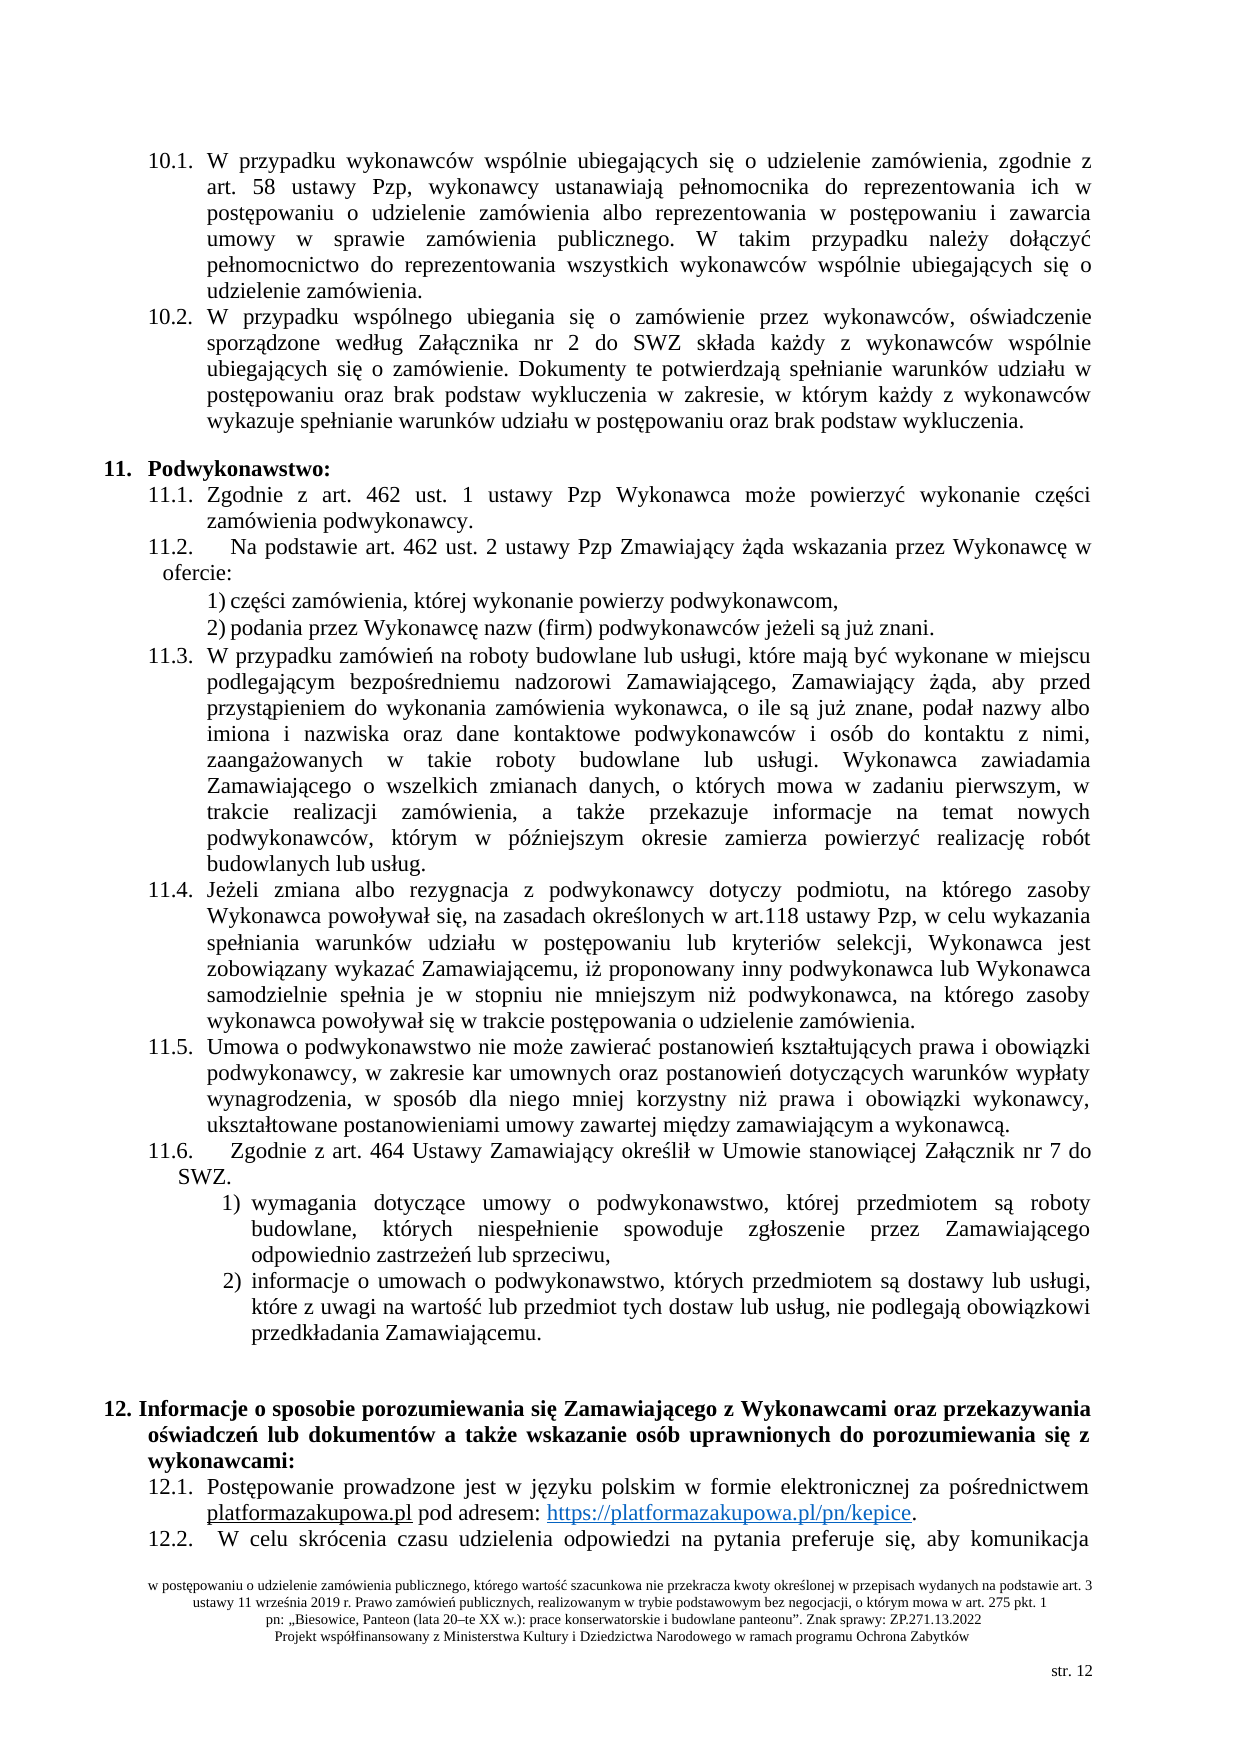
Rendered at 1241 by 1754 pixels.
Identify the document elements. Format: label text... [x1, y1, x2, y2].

text 11. Podwykonawstwo: [103, 456, 1093, 482]
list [148, 1526, 1091, 1552]
list podania przez Wykonawcę nazw (firm) podwykonawców jeżeli są już znani. [207, 614, 1093, 640]
list Na podstawie art. 462 ust. 2 ustawy Pzp Zmawiający żąda wskazania przez Wykonawcę w ofercie: [148, 534, 1093, 586]
list Zgodnie z art. 462 ust. 1 ustawy Pzp Wykonawca może powierzyć wykonanie części zamówienia podwykonawcy. [148, 482, 1091, 534]
list Zgodnie z art. 464 Ustawy Zamawiający określił w Umowie stanowiącej Załącznik nr 7 do SWZ. [148, 1137, 1093, 1189]
text 12. Informacje o sposobie porozumiewania się Zamawiającego z Wykonawcami oraz przekazywania oświadczeń lub dokumentów a także wskazanie osób uprawnionych do porozumiewania się z wykonawcami: [103, 1395, 1091, 1473]
list Postępowanie prowadzone jest w języku polskim w formie elektronicznej za pośrednictwem platformazakupowa.pl pod adresem: https://platformazakupowa.pl/pn/kepice. [148, 1473, 1091, 1526]
list Jeżeli zmiana albo rezygnacja z podwykonawcy dotyczy podmiotu, na którego zasoby Wykonawca powoływał się, na zasadach określonych w art.118 ustawy Pzp, w celu wykazania spełniania warunków udziału w postępowaniu lub kryteriów selekcji, Wykonawca jest zobowiązany wykazać Zamawiającemu, iż proponowany inny podwykonawca lub Wykonawca samodzielnie spełnia je w stopniu nie mniejszym niż podwykonawca, na którego zasoby wykonawca powoływał się w trakcie postępowania o udzielenie zamówienia. [148, 877, 1092, 1033]
list Umowa o podwykonawstwo nie może zawierać postanowień kształtujących prawa i obowiązki podwykonawcy, w zakresie kar umownych oraz postanowień dotyczących warunków wypłaty wynagrodzenia, w sposób dla niego mniej korzystny niż prawa i obowiązki wykonawcy, ukształtowane postanowieniami umowy zawartej między zamawiającym a wykonawcą. [148, 1033, 1091, 1137]
list W przypadku wykonawców wspólnie ubiegających się o udzielenie zamówienia, zgodnie z art. 58 ustawy Pzp, wykonawcy ustanawiają pełnomocnika do reprezentowania ich w postępowaniu o udzielenie zamówienia albo reprezentowania w postępowaniu i zawarcia umowy w sprawie zamówienia publicznego. W takim przypadku należy dołączyć pełnomocnictwo do reprezentowania wszystkich wykonawców wspólnie ubiegających się o udzielenie zamówienia. [148, 148, 1093, 304]
list wymagania dotyczące umowy o podwykonawstwo, której przedmiotem są roboty budowlane, których niespełnienie spowoduje zgłoszenie przez Zamawiającego odpowiednio zastrzeżeń lub sprzeciwu, [221, 1189, 1091, 1268]
list W przypadku zamówień na roboty budowlane lub usługi, które mają być wykonane w miejscu podlegającym bezpośredniemu nadzorowi Zamawiającego, Zamawiający żąda, aby przed przystąpieniem do wykonania zamówienia wykonawca, o ile są już znane, podał nazwy albo imiona i nazwiska oraz dane kontaktowe podwykonawców i osób do kontaktu z nimi, zaangażowanych w takie roboty budowlane lub usługi. Wykonawca zawiadamia Zamawiającego o wszelkich zmianach danych, o których mowa w zadaniu pierwszym, w trakcie realizacji zamówienia, a także przekazuje informacje na temat nowych podwykonawców, którym w późniejszym okresie zamierza powierzyć realizację robót budowlanych lub usług. [148, 643, 1092, 877]
list informacje o umowach o podwykonawstwo, których przedmiotem są dostawy lub usługi, które z uwagi na wartość lub przedmiot tych dostaw lub usług, nie podlegają obowiązkowi przedkładania Zamawiającemu. [223, 1268, 1091, 1346]
list W przypadku wspólnego ubiegania się o zamówienie przez wykonawców, oświadczenie sporządzone według Załącznika nr 2 do SWZ składa każdy z wykonawców wspólnie ubiegających się o zamówienie. Dokumenty te potwierdzają spełnianie warunków udziału w postępowaniu oraz brak podstaw wykluczenia w zakresie, w którym każdy z wykonawców wykazuje spełnianie warunków udziału w postępowaniu oraz brak podstaw wykluczenia. [148, 304, 1093, 434]
list części zamówienia, której wykonanie powierzy podwykonawcom, [207, 588, 1093, 614]
